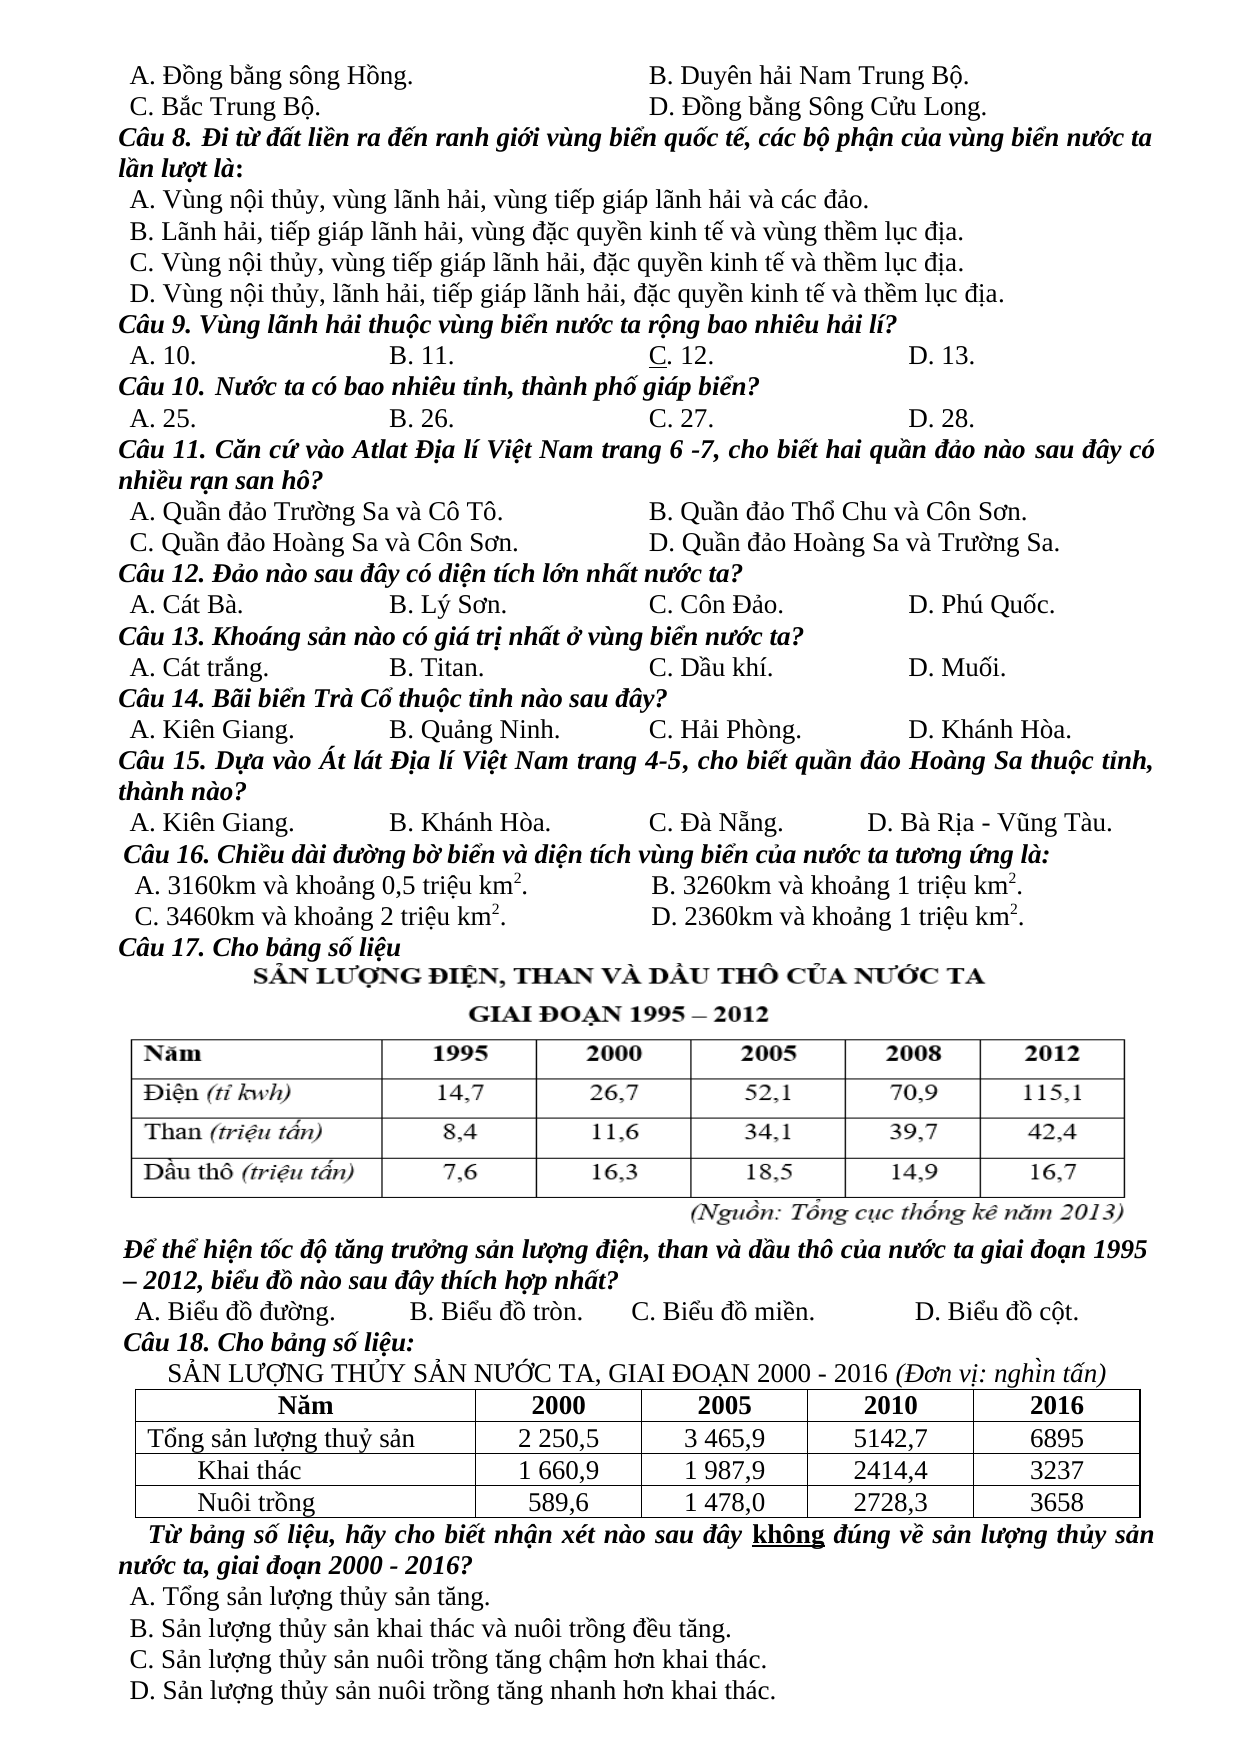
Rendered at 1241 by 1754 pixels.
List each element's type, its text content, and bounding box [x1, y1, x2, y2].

table_cell 3 465,9 [642, 1422, 807, 1453]
table_header B. Duyên hải Nam Trung Bộ. [637, 59, 1157, 90]
text Câu 13. Khoáng sản nào có giá trị nhất ở vùng biển nước ta? [118, 620, 1157, 651]
table_header B. 26. [378, 402, 637, 433]
table_cell 1 660,9 [476, 1454, 641, 1485]
table_cell 589,6 [476, 1486, 641, 1517]
table_header D. 28. [897, 402, 1157, 433]
table_cell 5142,7 [808, 1422, 973, 1453]
table_cell 2728,3 [808, 1486, 973, 1517]
table_cell 1 478,0 [642, 1486, 807, 1517]
text Câu 11. Căn cứ vào Atlat Địa lí Việt Nam trang 6 -7, cho biết hai quần đảo nào sau đây có nhiều rạn san hô? [118, 433, 1157, 495]
table_header B. Quảng Ninh. [378, 713, 637, 744]
table_header A. 3160km và khoảng 0,5 triệu km2. [123, 869, 640, 900]
table_header A. Tổng sản lượng thủy sản tăng. [118, 1581, 1157, 1612]
text Câu 17. Cho bảng số liệu [118, 931, 1152, 962]
table_cell 2414,4 [808, 1454, 973, 1485]
table_header C. Côn Đảo. [637, 589, 897, 620]
table_cell Khai thác [136, 1454, 475, 1485]
table_cell C. Quần đảo Hoàng Sa và Côn Sơn. [118, 526, 637, 557]
table_cell Nuôi trồng [136, 1486, 475, 1517]
table_header 2000 [476, 1390, 641, 1421]
table_header C. Hải Phòng. [637, 713, 897, 744]
table_header C. 12. [637, 339, 897, 371]
table_header B. Khánh Hòa. [378, 807, 637, 838]
table_cell D. Sản lượng thủy sản nuôi trồng tăng nhanh hơn khai thác. [118, 1674, 1157, 1705]
table_cell 3237 [974, 1454, 1139, 1485]
table_header A. Quần đảo Trường Sa và Cô Tô. [118, 495, 637, 526]
table_header A. 10. [118, 339, 378, 371]
table_header C. Biểu đồ miền. [620, 1295, 898, 1326]
table_header C. Đà Nẵng. [637, 807, 856, 838]
table_header B. Titan. [378, 651, 637, 682]
table_header D. Khánh Hòa. [897, 713, 1157, 744]
table_cell 2 250,5 [476, 1422, 641, 1453]
text Câu 16. Chiều dài đường bờ biển và diện tích vùng biển của nước ta tương ứng là: [123, 838, 1152, 869]
table_cell C. Vùng nội thủy, vùng tiếp giáp lãnh hải, đặc quyền kinh tế và thềm lục địa. [118, 246, 1157, 277]
text SẢN LƯỢNG THỦY SẢN NƯỚC TA, GIAI ĐOẠN 2000 - 2016 (Đơn vị: nghìn tấn) [118, 1357, 1157, 1388]
table_header C. Dầu khí. [637, 651, 897, 682]
table_header D. Phú Quốc. [897, 589, 1157, 620]
table_header 2005 [642, 1390, 807, 1421]
text Câu 8. Đi từ đất liền ra đến ranh giới vùng biển quốc tế, các bộ phận của vùng biển nước ta lần lượt là: [118, 121, 1157, 184]
table_cell B. Sản lượng thủy sản khai thác và nuôi trồng đều tăng. [118, 1612, 1157, 1643]
table_cell D. 2360km và khoảng 1 triệu km2. [640, 900, 1157, 931]
table_cell 1 987,9 [642, 1454, 807, 1485]
table_header A. Đồng bằng sông Hồng. [118, 59, 637, 90]
picture [118, 962, 1133, 1233]
table_header B. 3260km và khoảng 1 triệu km2. [640, 869, 1157, 900]
table_header A. Cát Bà. [118, 589, 378, 620]
table_cell C. Sản lượng thủy sản nuôi trồng tăng chậm hơn khai thác. [118, 1643, 1157, 1674]
text Từ bảng số liệu, hãy cho biết nhận xét nào sau đây không đúng về sản lượng thủy sản nước ta, giai đoạn 2000 - 2016? [118, 1518, 1157, 1581]
table_header D. 13. [897, 339, 1157, 371]
text Để thể hiện tốc độ tăng trưởng sản lượng điện, than và dầu thô của nước ta giai đoạn 1995 – 2012, biểu đồ nào sau đây thích hợp nhất? [123, 1233, 1152, 1295]
table_header B. 11. [378, 339, 637, 371]
table_cell B. Lãnh hải, tiếp giáp lãnh hải, vùng đặc quyền kinh tế và vùng thềm lục địa. [118, 215, 1157, 246]
table_header B. Lý Sơn. [378, 589, 637, 620]
table_header A. Kiên Giang. [118, 713, 378, 744]
text Câu 14. Bãi biển Trà Cổ thuộc tỉnh nào sau đây? [118, 682, 1157, 713]
table_cell D. Quần đảo Hoàng Sa và Trường Sa. [637, 526, 1157, 557]
table_cell 6895 [974, 1422, 1139, 1453]
table_cell C. Bắc Trung Bộ. [118, 90, 637, 121]
text Câu 12. Đảo nào sau đây có diện tích lớn nhất nước ta? [118, 557, 1157, 588]
text Câu 10. Nước ta có bao nhiêu tỉnh, thành phố giáp biển? [118, 371, 1157, 402]
table_header Năm [136, 1390, 475, 1421]
table_header B. Biểu đồ tròn. [398, 1295, 620, 1326]
table_header D. Bà Rịa - Vũng Tàu. [856, 807, 1157, 838]
table_header A. Vùng nội thủy, vùng lãnh hải, vùng tiếp giáp lãnh hải và các đảo. [118, 184, 1157, 215]
table_cell D. Vùng nội thủy, lãnh hải, tiếp giáp lãnh hải, đặc quyền kinh tế và thềm lục địa. [118, 277, 1157, 308]
table_header B. Quần đảo Thổ Chu và Côn Sơn. [637, 495, 1157, 526]
table_header C. 27. [637, 402, 897, 433]
table_header A. Kiên Giang. [118, 807, 378, 838]
table_header A. Biểu đồ đường. [123, 1295, 398, 1326]
table_header A. Cát trắng. [118, 651, 378, 682]
table_header D. Biểu đồ cột. [898, 1295, 1157, 1326]
table_header D. Muối. [897, 651, 1157, 682]
table_header A. 25. [118, 402, 378, 433]
table_cell Tổng sản lượng thuỷ sản [136, 1422, 475, 1453]
table_cell 3658 [974, 1486, 1139, 1517]
text Câu 15. Dựa vào Át lát Địa lí Việt Nam trang 4-5, cho biết quần đảo Hoàng Sa thuộc tỉnh, thành nào? [118, 744, 1157, 807]
table_header 2010 [808, 1390, 973, 1421]
table_cell D. Đồng bằng Sông Cửu Long. [637, 90, 1157, 121]
table_header 2016 [974, 1390, 1139, 1421]
text Câu 18. Cho bảng số liệu: [123, 1326, 1152, 1357]
text Câu 9. Vùng lãnh hải thuộc vùng biển nước ta rộng bao nhiêu hải lí? [118, 308, 1157, 339]
table_cell C. 3460km và khoảng 2 triệu km2. [123, 900, 640, 931]
